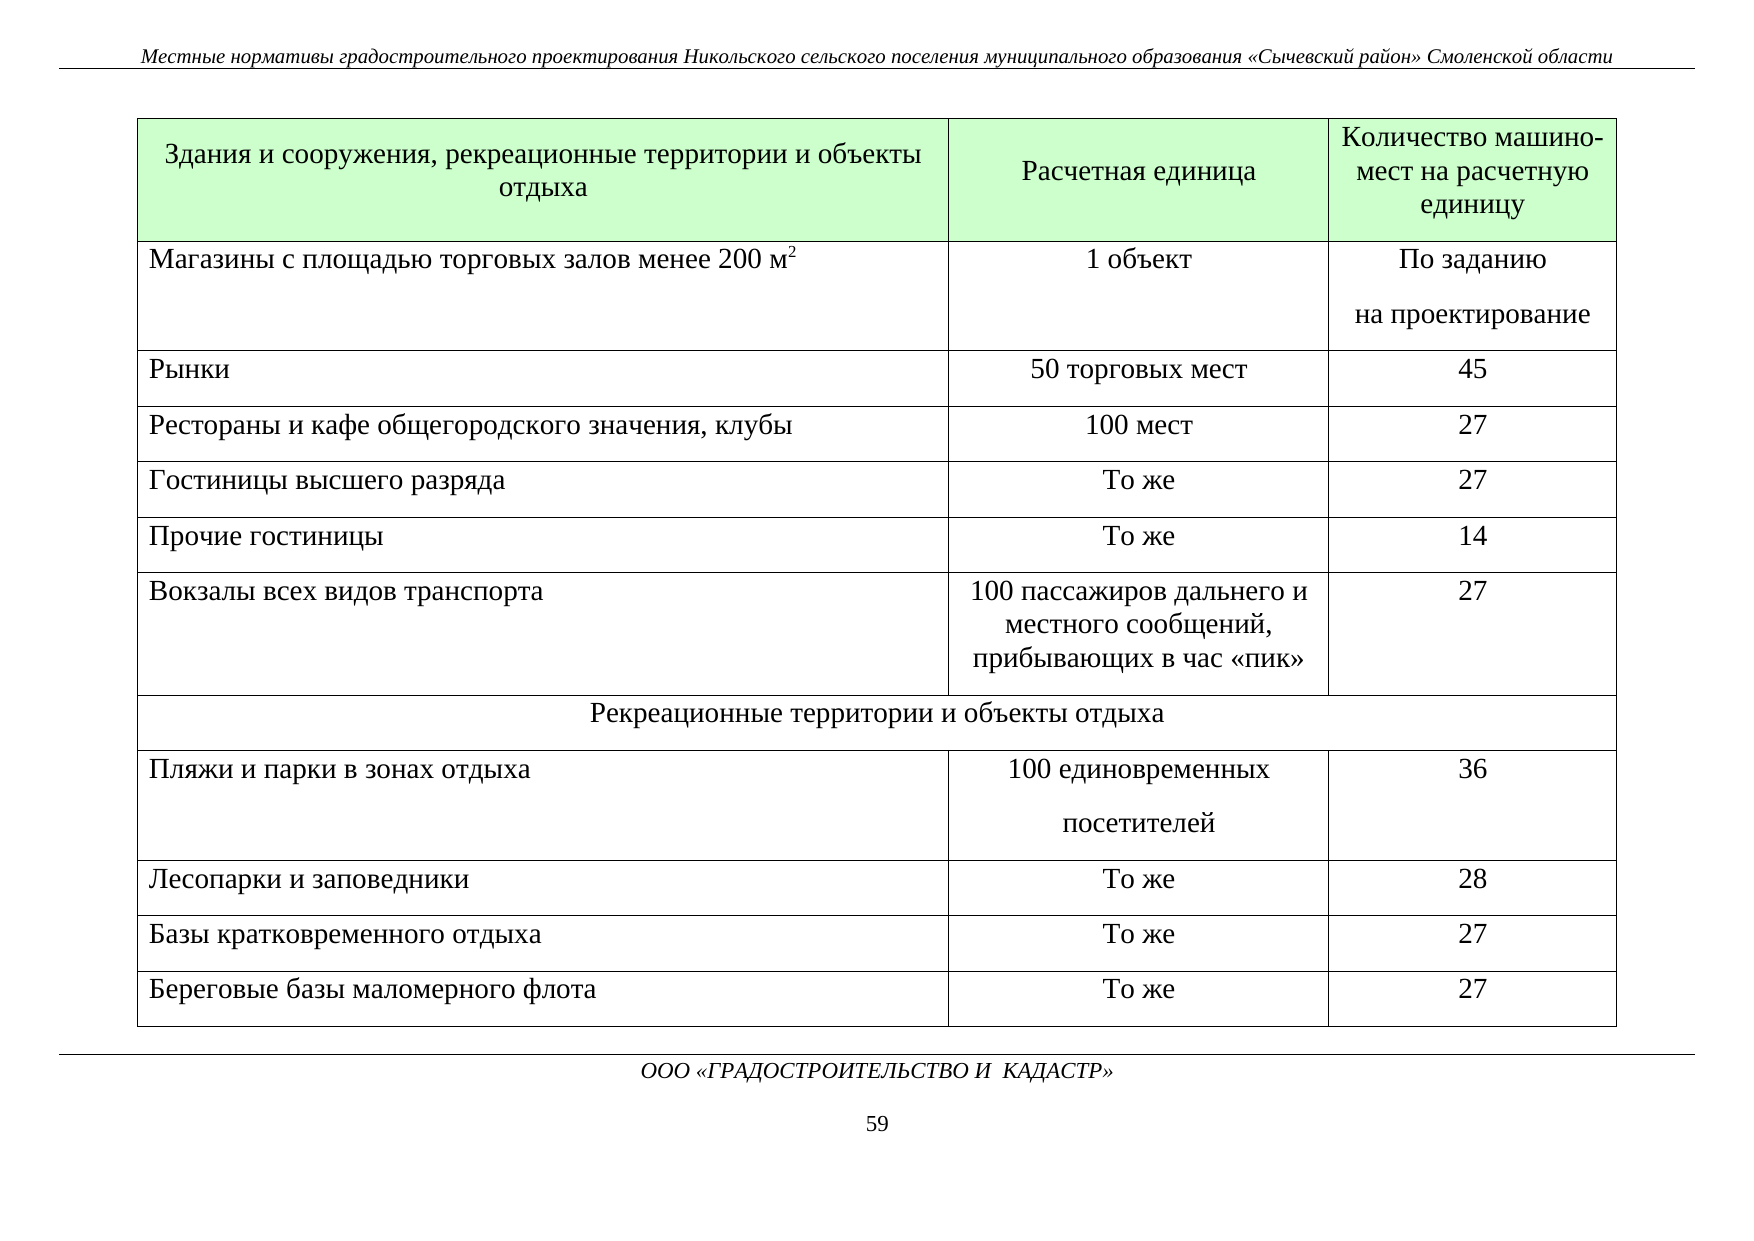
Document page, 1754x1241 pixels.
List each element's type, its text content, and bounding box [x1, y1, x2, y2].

table_cell То же [949, 518, 1328, 572]
table_cell 45 [1329, 351, 1616, 406]
table_cell 1 объект [949, 242, 1328, 350]
table_cell 100 единовременных посетителей [949, 751, 1328, 860]
table_cell Рекреационные территории и объекты отдыха [138, 696, 1616, 750]
table_cell То же [949, 916, 1328, 971]
table_cell То же [949, 462, 1328, 517]
table_cell Магазины с площадью торговых залов менее [138, 242, 948, 350]
table_cell То же [949, 861, 1328, 915]
table_cell То же [949, 972, 1328, 1026]
table_cell 27 [1329, 972, 1616, 1026]
table_header Расчетная единица [949, 119, 1328, 241]
table_cell 27 [1329, 462, 1616, 517]
table_cell 27 [1329, 407, 1616, 461]
table_cell 14 [1329, 518, 1616, 572]
table_cell 27 [1329, 916, 1616, 971]
table_cell 28 [1329, 861, 1616, 915]
table_cell Вокзалы всех видов транспорта [138, 573, 948, 694]
table_cell 36 [1329, 751, 1616, 860]
table_cell 100 пассажиров дальнего и местного сообщений, прибывающих в час «пик» [949, 573, 1328, 694]
table_header Количество машино-мест на расчетную единицу [1329, 119, 1616, 241]
table_cell По заданию на проектирование [1329, 242, 1616, 350]
table_cell Прочие гостиницы [138, 518, 948, 572]
table_cell Лесопарки и заповедники [138, 861, 948, 915]
table_cell 50 торговых мест [949, 351, 1328, 406]
table_cell 100 мест [949, 407, 1328, 461]
table_cell Береговые базы маломерного флота [138, 972, 948, 1026]
table_cell Базы кратковременного отдыха [138, 916, 948, 971]
table_cell Пляжи и парки в зонах отдыха [138, 751, 948, 860]
table_cell Рестораны и кафе общегородского значения, клубы [138, 407, 948, 461]
table_header Здания и сооружения, рекреационные территории и объекты отдыха [138, 119, 948, 241]
table_cell 27 [1329, 573, 1616, 694]
table_cell Гостиницы высшего разряда [138, 462, 948, 517]
table_cell Рынки [138, 351, 948, 406]
